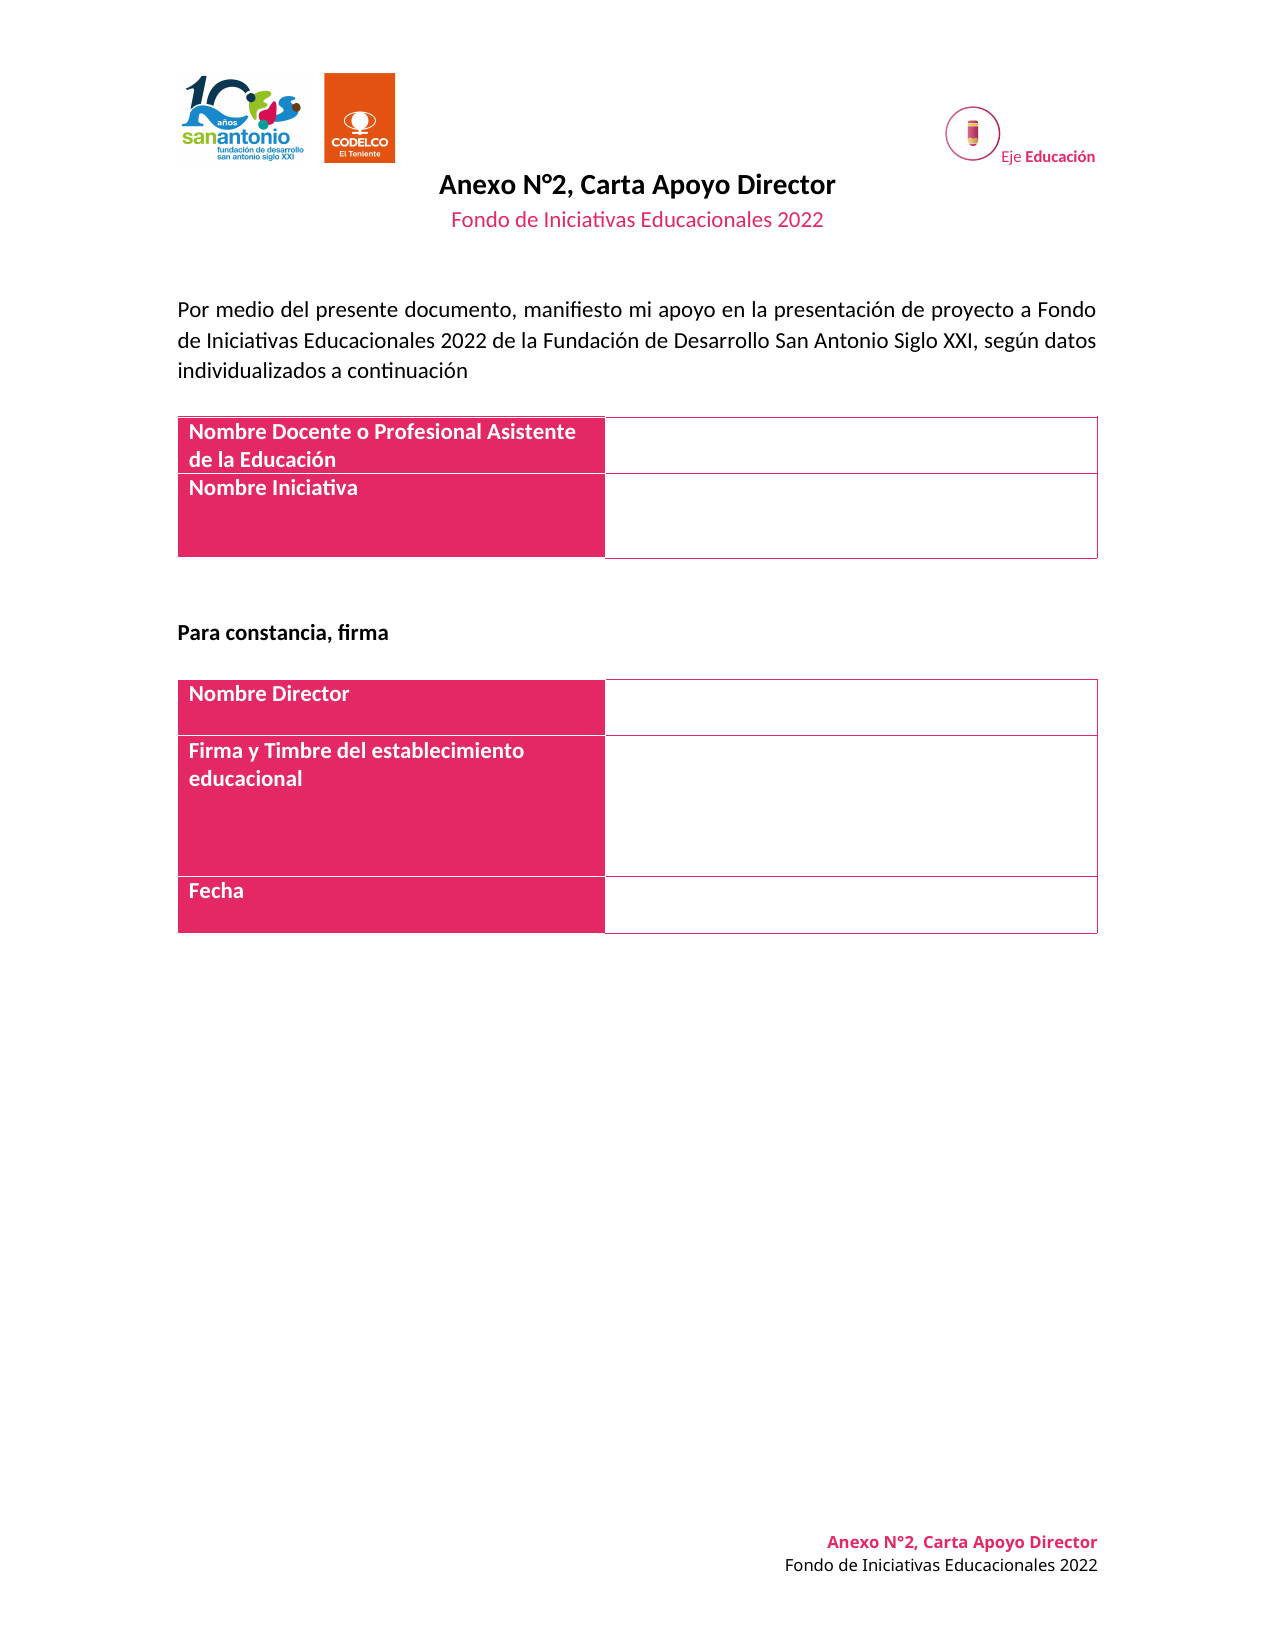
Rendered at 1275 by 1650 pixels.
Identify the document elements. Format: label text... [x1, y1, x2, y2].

table_cell [606, 877, 1097, 933]
table_cell Fecha [178, 877, 605, 933]
table_cell Firma y Timbre del establecimiento educacional [178, 736, 605, 876]
picture [324, 73, 396, 163]
table_header Nombre Director [178, 680, 605, 735]
table_header [606, 680, 1097, 735]
table_cell [606, 736, 1097, 876]
text Para constancia, firma [177, 618, 1098, 646]
picture [943, 103, 1002, 163]
table_header [606, 418, 1097, 473]
picture [177, 73, 309, 163]
table_cell Nombre Iniciativa [178, 474, 605, 557]
text Anexo N°2, Carta Apoyo Director [177, 166, 1098, 202]
table_cell [606, 474, 1097, 557]
text Por medio del presente documento, manifiesto mi apoyo en la presentación de proyecto a Fondo de Iniciativas Educacionales 2022 de la Fundación de Desarrollo San Antonio Siglo XXI, según datos individualizados a continuación [177, 296, 1098, 384]
text Fondo de Iniciativas Educacionales 2022 [177, 205, 1098, 233]
table_header Nombre Docente o Profesional Asistente de la Educación [178, 418, 605, 473]
